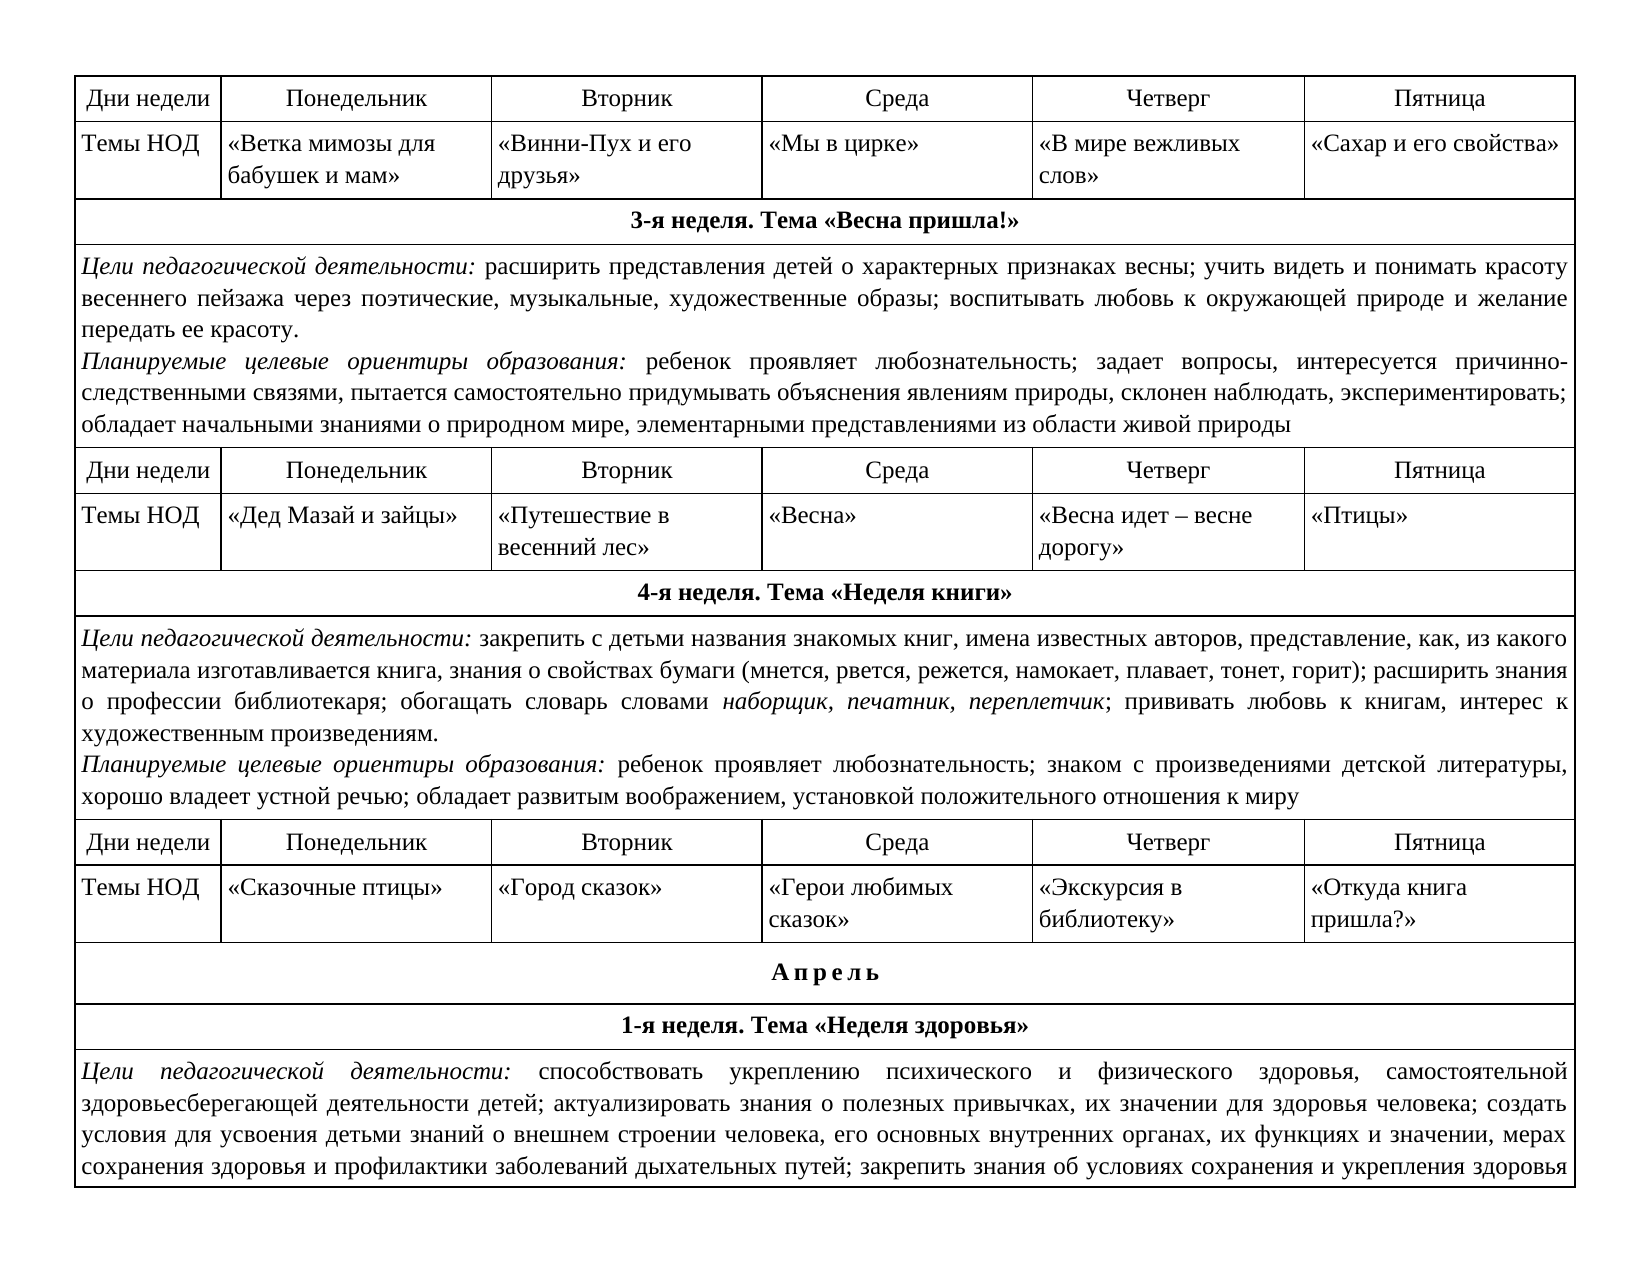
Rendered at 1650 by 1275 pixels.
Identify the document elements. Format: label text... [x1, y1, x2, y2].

table_cell Темы НОД [76, 866, 220, 942]
table_cell Вторник [492, 448, 761, 492]
table_cell «Мы в цирке» [763, 122, 1032, 198]
table_cell Среда [763, 448, 1032, 492]
table_cell Понедельник [222, 77, 491, 121]
table_cell «Весна» [763, 494, 1032, 570]
table_cell Четверг [1033, 448, 1304, 492]
table_cell Четверг [1033, 820, 1304, 864]
table_cell 1-я неделя. Тема «Неделя здоровья» [76, 1005, 1574, 1048]
table_cell «Ветка мимозы для бабушек и мам» [222, 122, 491, 198]
table_cell Дни недели [76, 77, 220, 121]
table_cell «Сахар и его свойства» [1305, 122, 1574, 198]
table_cell «Герои любимых сказок» [763, 866, 1032, 942]
table_cell Вторник [492, 820, 761, 864]
table_cell 4-я неделя. Тема «Неделя книги» [76, 571, 1574, 615]
table_cell Темы НОД [76, 122, 220, 198]
table_cell «Весна идет – весне дорогу» [1033, 494, 1304, 570]
table_cell «Птицы» [1305, 494, 1574, 570]
table_cell «Дед Мазай и зайцы» [222, 494, 491, 570]
table_cell Понедельник [222, 448, 491, 492]
table_cell «Экскурсия в библиотеку» [1033, 866, 1304, 942]
table_cell «Сказочные птицы» [222, 866, 491, 942]
table_cell Вторник [492, 77, 761, 121]
table_cell «Город сказок» [492, 866, 761, 942]
table_cell 3-я неделя. Тема «Весна пришла!» [76, 200, 1574, 243]
table_cell «Откуда книга пришла?» [1305, 866, 1574, 942]
table_cell Понедельник [222, 820, 491, 864]
table_cell Апрель [76, 943, 1574, 1003]
table_cell Среда [763, 77, 1032, 121]
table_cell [76, 1050, 1574, 1186]
table_cell Дни недели [76, 820, 220, 864]
table_cell Пятница [1305, 820, 1574, 864]
table_cell Среда [763, 820, 1032, 864]
table_cell Четверг [1033, 77, 1304, 121]
table_cell «В мире вежливых слов» [1033, 122, 1304, 198]
table_cell Цели педагогической деятельности: закрепить с детьми названия знакомых книг, имена известных авторов, представление, как, из какого материала изготавливается книга, знания о свойствах бумаги (мнется, рвется, режется, намокает, плавает, тонет, горит); расширить знания о профессии библиотекаря; обогащать словарь словами наборщик, печатник, переплетчик; прививать любовь к книгам, интерес к художественным произведениям. Планируемые целевые ориентиры образования: ребенок проявляет любознательность; знаком с произведениями детской литературы, хорошо владеет устной речью; обладает развитым воображением, установкой положительного отношения к миру [76, 617, 1574, 819]
table_cell Темы НОД [76, 494, 220, 570]
table_cell Пятница [1305, 448, 1574, 492]
table_cell Пятница [1305, 77, 1574, 121]
table_cell «Путешествие в весенний лес» [492, 494, 761, 570]
table_cell Цели педагогической деятельности: расширить представления детей о характерных признаках весны; учить видеть и понимать красоту весеннего пейзажа через поэтические, музыкальные, художественные образы; воспитывать любовь к окружающей природе и желание передать ее красоту. Планируемые целевые ориентиры образования: ребенок проявляет любознательность; задает вопросы, интересуется причинно-следственными связями, пытается самостоятельно придумывать объяснения явлениям природы, склонен наблюдать, экспериментировать; обладает начальными знаниями о природном мире, элементарными представлениями из области живой природы [76, 245, 1574, 447]
table_cell «Винни-Пух и его друзья» [492, 122, 761, 198]
table_cell Дни недели [76, 448, 220, 492]
